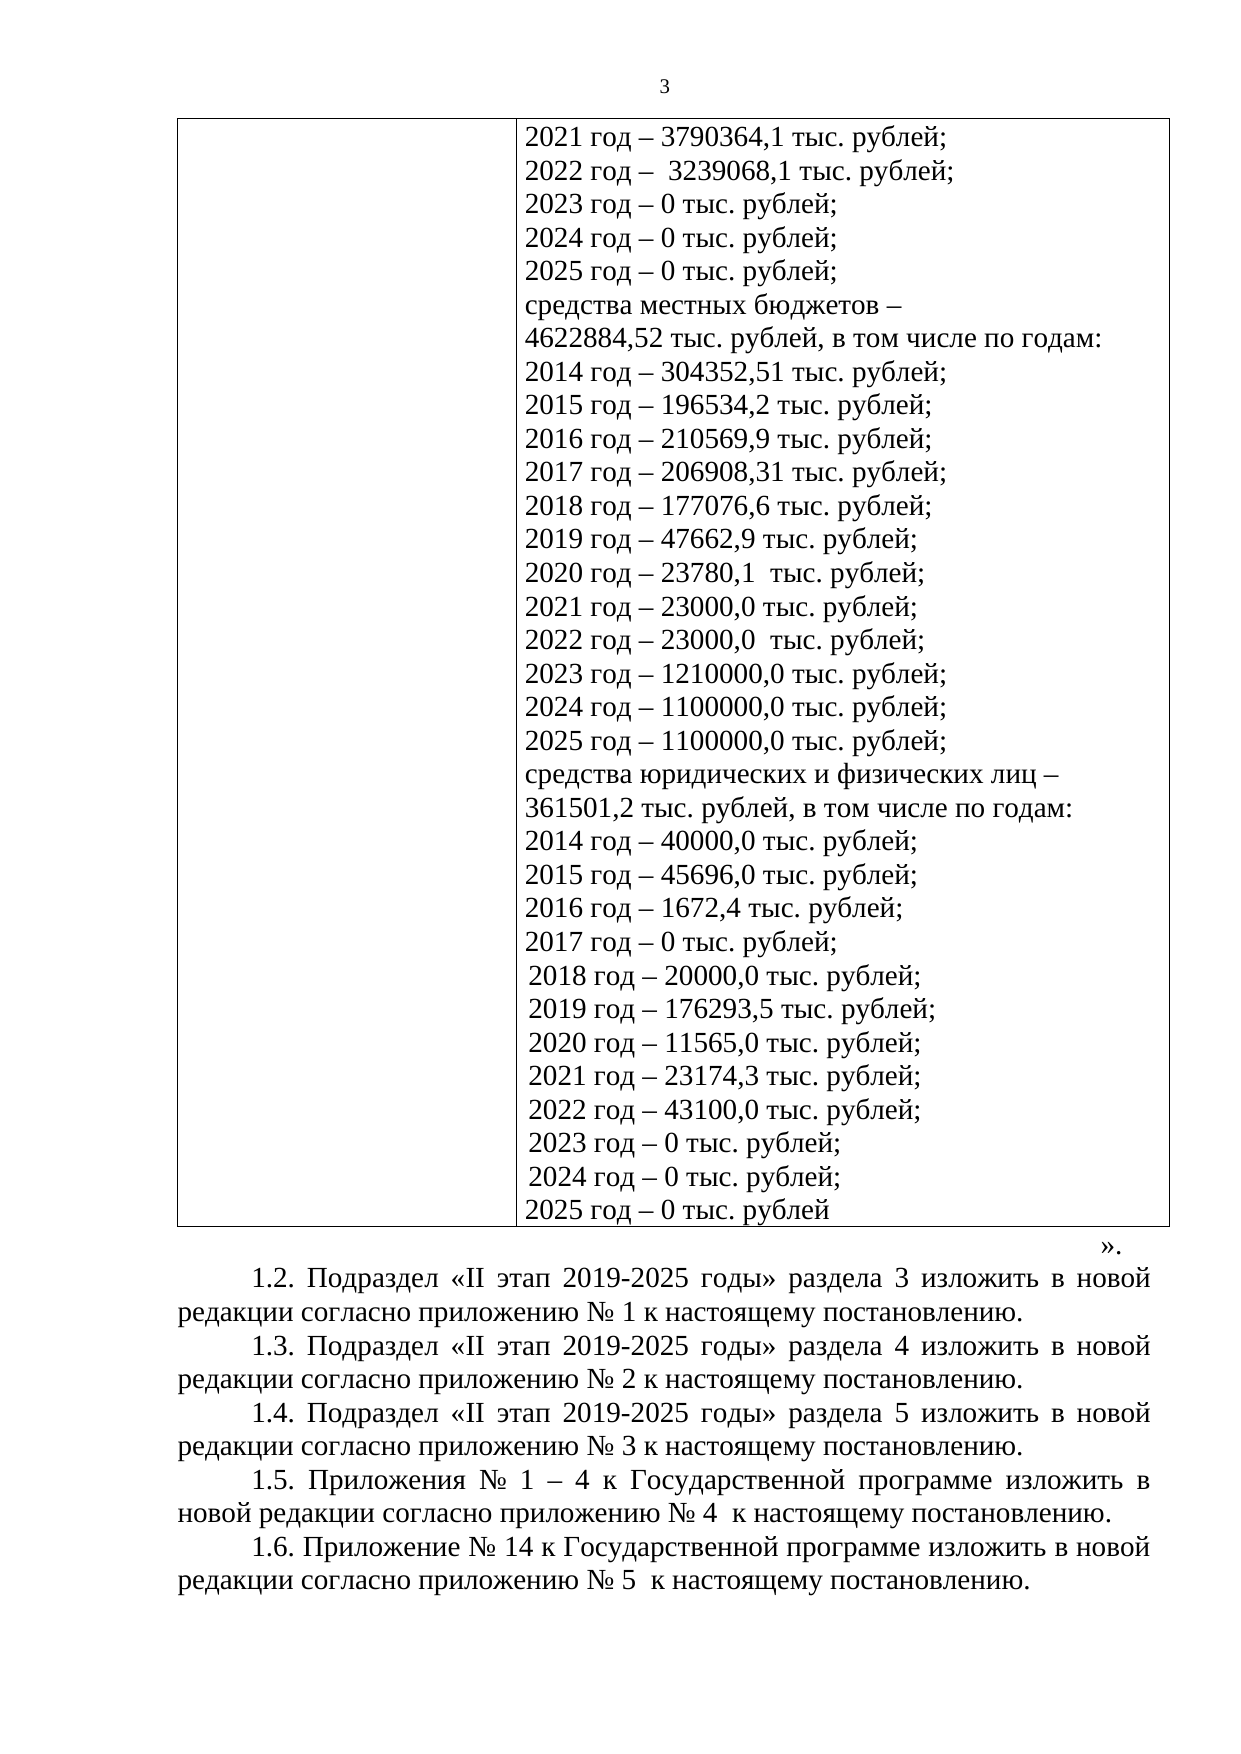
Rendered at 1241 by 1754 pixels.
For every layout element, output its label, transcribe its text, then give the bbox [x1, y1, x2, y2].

text 1.3. Подраздел «II этап 2019-2025 годы» раздела 4 изложить в новой редакции согласно приложению № 2 к настоящему постановлению. [177, 1328, 1152, 1395]
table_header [178, 119, 516, 1226]
text 1.4. Подраздел «II этап 2019-2025 годы» раздела 5 изложить в новой редакции согласно приложению № 3 к настоящему постановлению. [177, 1395, 1152, 1462]
text 1.6. Приложение № 14 к Государственной программе изложить в новой редакции согласно приложению № 5 к настоящему постановлению. [177, 1529, 1152, 1596]
text 1.2. Подраздел «II этап 2019-2025 годы» раздела 3 изложить в новой редакции согласно приложению № 1 к настоящему постановлению. [177, 1261, 1152, 1328]
text ». [177, 1227, 1122, 1261]
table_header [517, 119, 1169, 1226]
text 1.5. Приложения № 1 – 4 к Государственной программе изложить в новой редакции согласно приложению № 4 к настоящему постановлению. [177, 1462, 1152, 1529]
